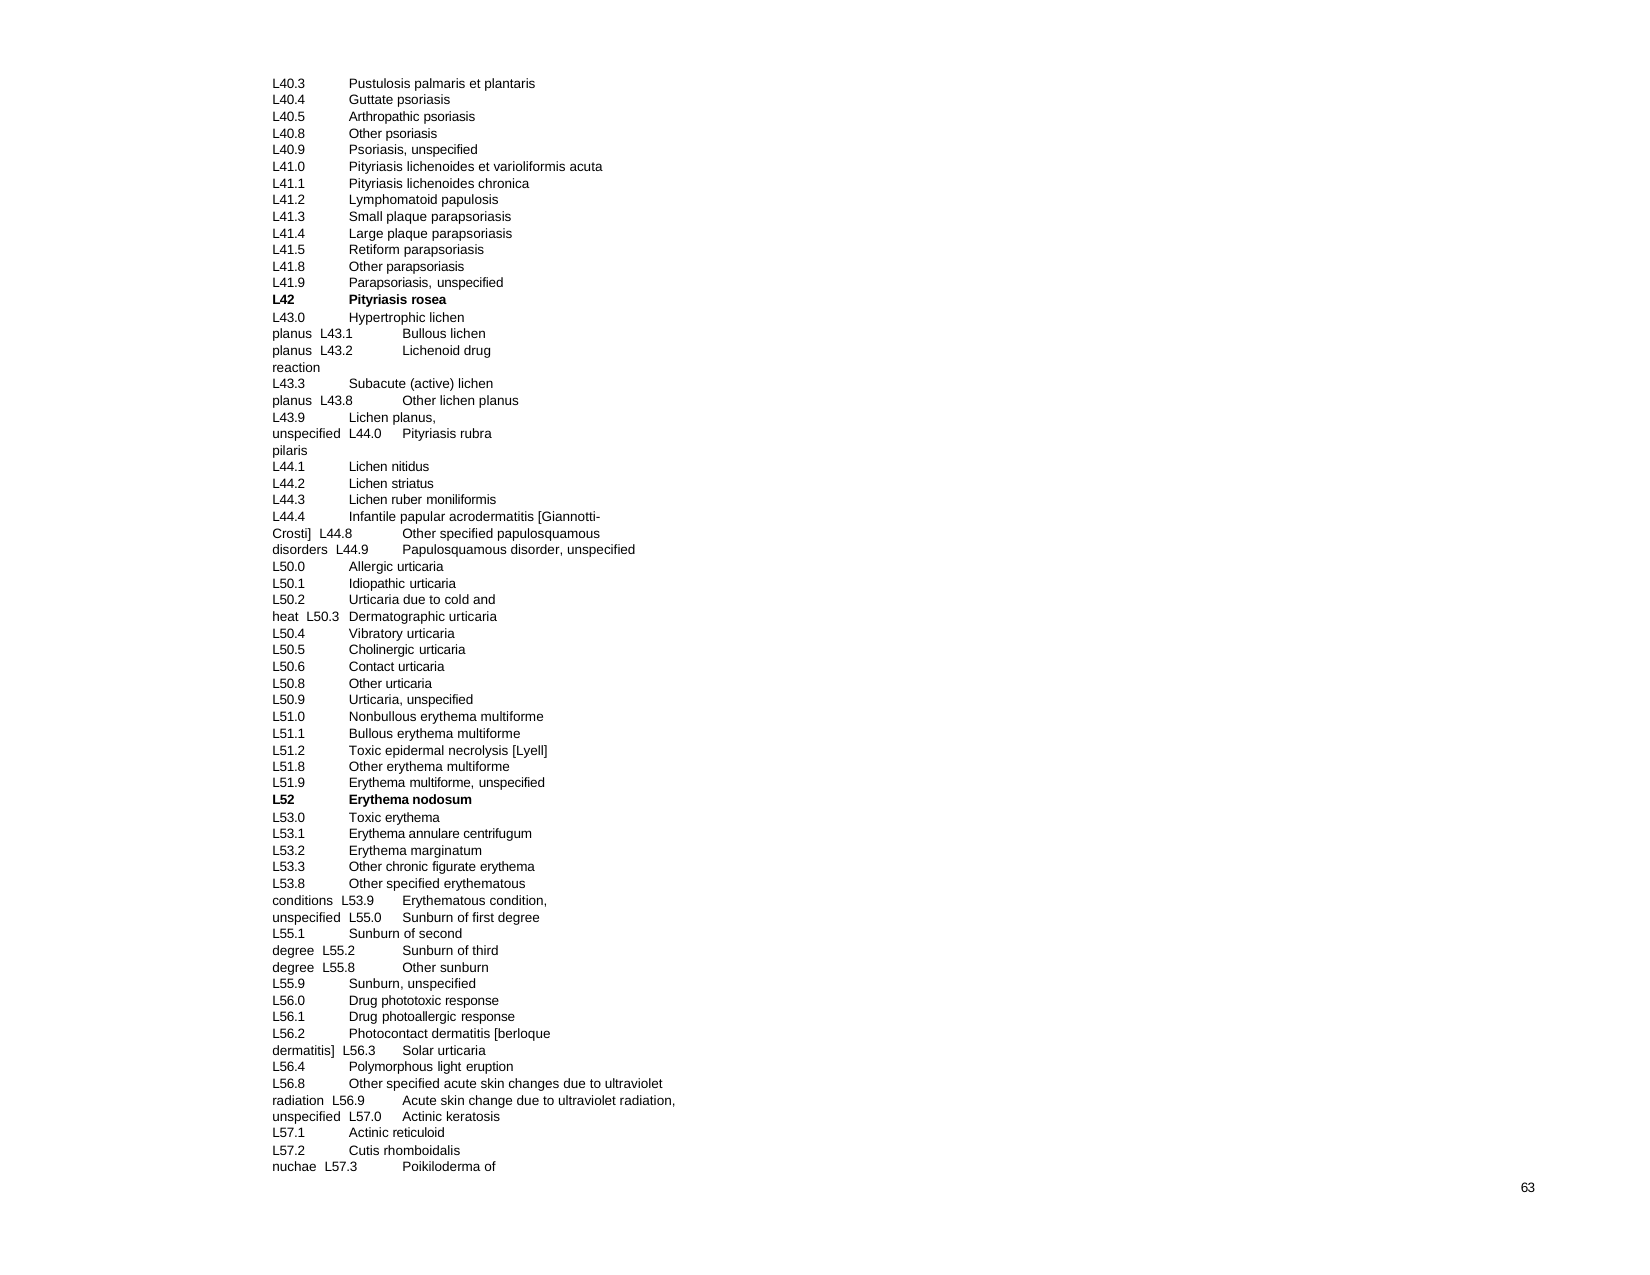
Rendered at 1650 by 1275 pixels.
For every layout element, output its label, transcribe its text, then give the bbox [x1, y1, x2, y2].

text L41.9 Parapsoriasis, unspecified [272, 275, 1550, 291]
text L40.8 Other psoriasis [272, 125, 1550, 141]
text L44.3 Lichen ruber moniliformis [272, 492, 1550, 508]
text L42 Pityriasis rosea [272, 292, 1550, 307]
text L41.2 Lymphomatoid papulosis L41.3 Small plaque parapsoriasis L41.4 Large plaque parapsoriasis L41.5 Retiform parapsoriasis [272, 192, 512, 258]
text L50.2 Urticaria due to cold and heat L50.3 Dermatographic urticaria L50.4 Vibratory urticaria [272, 592, 525, 641]
text L53.8 Other specified erythematous conditions L53.9 Erythematous condition, unspecified L55.0 Sunburn of first degree [272, 876, 589, 925]
text L53.3 Other chronic figurate erythema [272, 859, 1550, 875]
text L56.2 Photocontact dermatitis [berloque dermatitis] L56.3 Solar urticaria [272, 1026, 616, 1058]
text L44.1 Lichen nitidus [272, 459, 1550, 475]
text L53.1 Erythema annulare centrifugum L53.2 Erythema marginatum [272, 826, 536, 858]
text L51.0 Nonbullous erythema multiforme L51.1 Bullous erythema multiforme L51.2 Toxic epidermal necrolysis [Lyell] L51.8 Other erythema multiforme [272, 709, 548, 774]
text L50.9 Urticaria, unspecified [272, 692, 1550, 708]
text L41.8 Other parapsoriasis [272, 259, 1550, 274]
text L40.3 Pustulosis palmaris et plantaris L40.4 Guttate psoriasis [272, 75, 536, 108]
text L50.0 Allergic urticaria [272, 559, 1550, 574]
text L50.6 Contact urticaria [272, 659, 1550, 674]
text L41.0 Pityriasis lichenoides et varioliformis acuta L41.1 Pityriasis lichenoides chronica [272, 159, 603, 191]
text L50.5 Cholinergic urticaria [272, 642, 1550, 658]
text L51.9 Erythema multiforme, unspecified [272, 776, 1550, 791]
text L43.0 Hypertrophic lichen planus L43.1 Bullous lichen planus L43.2 Lichenoid drug reaction [272, 309, 508, 375]
text L56.8 Other specified acute skin changes due to ultraviolet radiation L56.9 Acute skin change due to ultraviolet radiation, unspecified L57.0 Actinic keratosis [272, 1076, 717, 1124]
text L40.9 Psoriasis, unspecified [272, 142, 1550, 158]
text L44.4 Infantile papular acrodermatitis [Giannotti-Crosti] L44.8 Other specified papulosquamous disorders L44.9 Papulosquamous disorder, unspecified [272, 509, 639, 558]
text L50.8 Other urticaria [272, 676, 1550, 691]
text L56.4 Polymorphous light eruption [272, 1059, 1550, 1074]
text L57.1 Actinic reticuloid [272, 1126, 1550, 1141]
text L56.1 Drug photoallergic response [272, 1009, 1550, 1025]
text L43.3 Subacute (active) lichen planus L43.8 Other lichen planus [272, 376, 536, 408]
text L50.1 Idiopathic urticaria [272, 576, 1550, 591]
text L52 Erythema nodosum [272, 792, 1550, 808]
text L53.0 Toxic erythema [272, 809, 1550, 825]
text L44.2 Lichen striatus [272, 476, 1550, 491]
text L55.1 Sunburn of second degree L55.2 Sunburn of third degree L55.8 Other sunburn [272, 926, 507, 975]
text L40.5 Arthropathic psoriasis [272, 109, 1550, 124]
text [272, 1142, 508, 1174]
text L43.9 Lichen planus, unspecified L44.0 Pityriasis rubra pilaris [272, 409, 507, 458]
text L55.9 Sunburn, unspecified L56.0 Drug phototoxic response [272, 976, 502, 1008]
